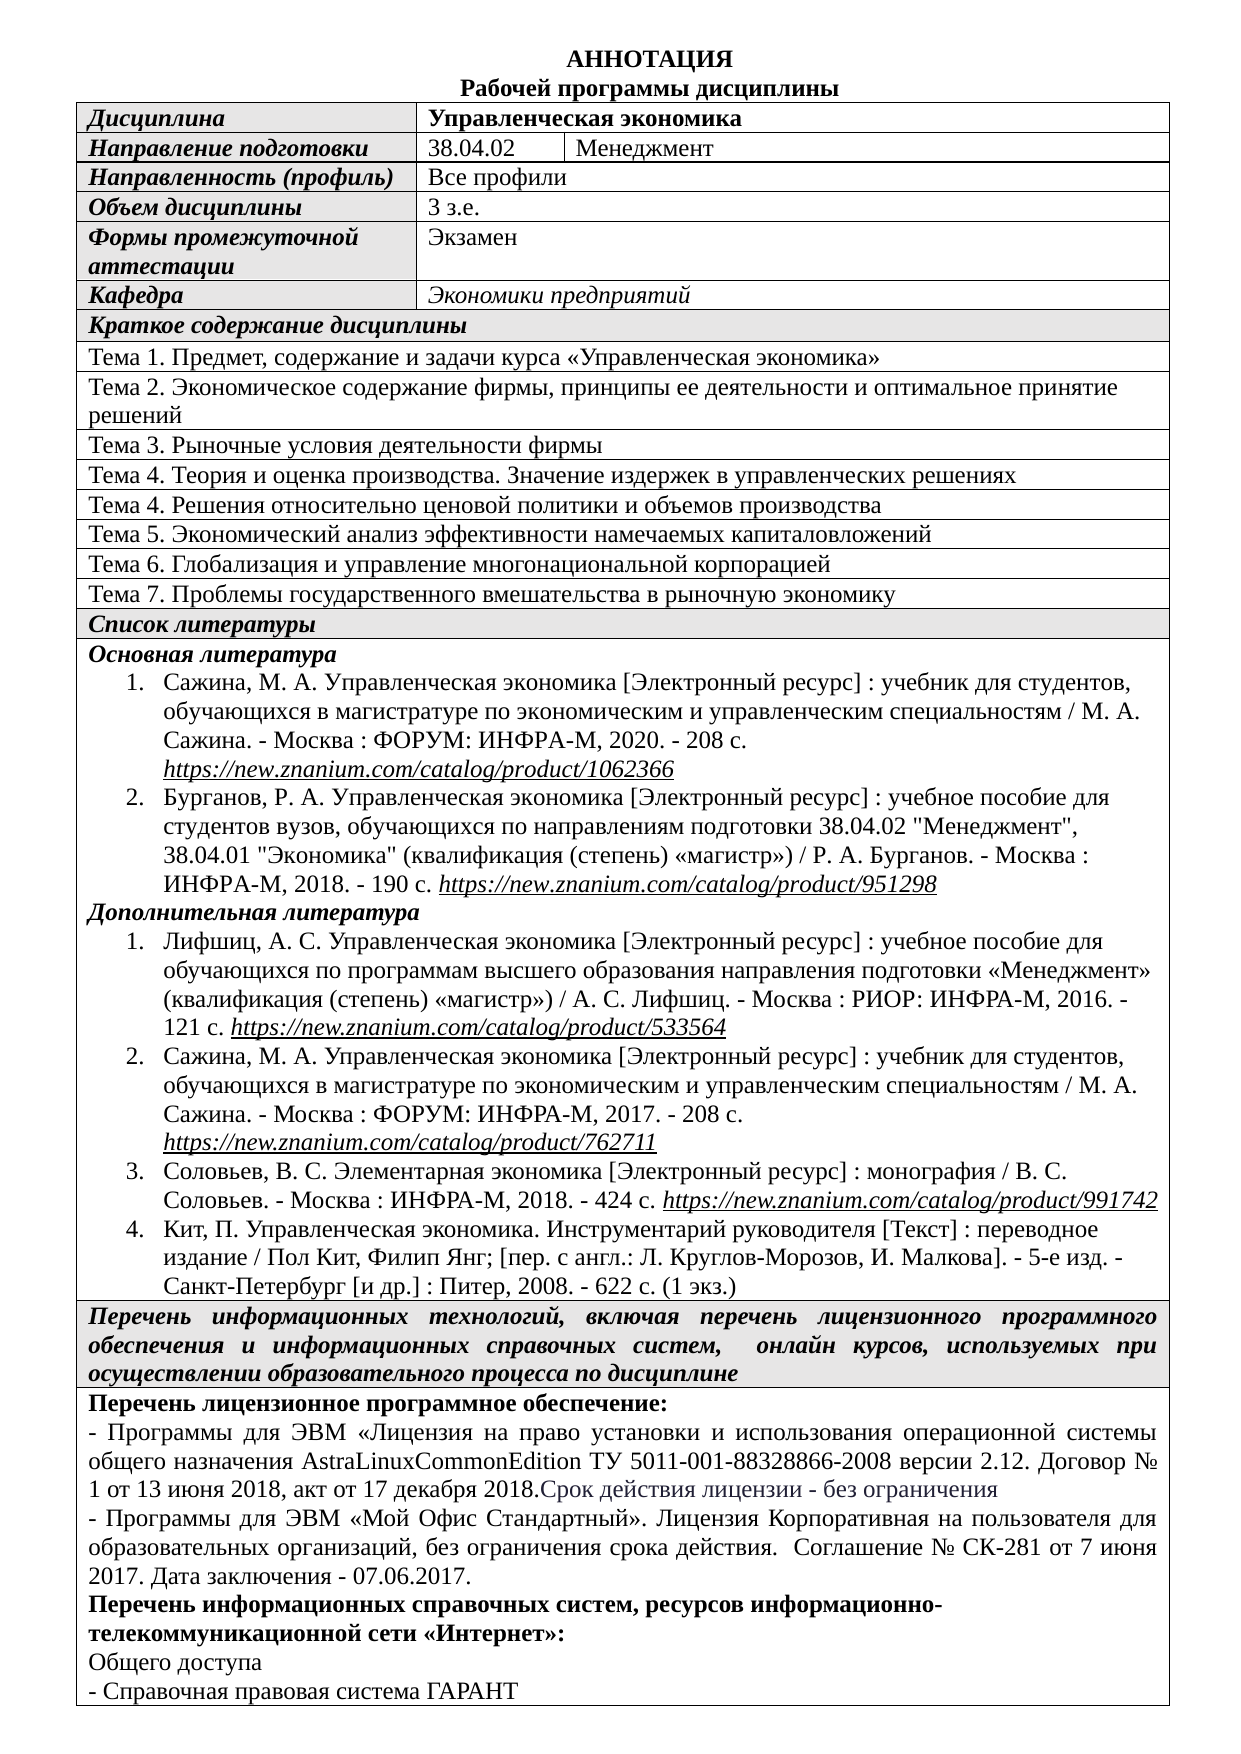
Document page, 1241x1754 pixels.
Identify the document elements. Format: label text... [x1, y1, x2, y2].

table_cell Тема 3. Рыночные условия деятельности фирмы [77, 430, 1169, 459]
table_cell Экзамен [417, 222, 1169, 279]
table_cell Тема 4. Решения относительно ценовой политики и объемов производства [77, 490, 1169, 518]
table_cell Основная литература Сажина, М. А. Управленческая экономика [Электронный ресурс] : учебник для студентов, обучающихся в магистратуре по экономическим и управленческим специальностям / М. А. Сажина. - Москва : ФОРУМ: ИНФРА-М, 2020. - 208 с. https://new.znanium.com/catalog/product/1062366 Бурганов, Р. А. Управленческая экономика [Электронный ресурс] : учебное пособие для студентов вузов, обучающихся по направлениям подготовки 38.04.02 "Менеджмент", 38.04.01 "Экономика" (квалификация (степень) «магистр») / Р. А. Бурганов. - Москва : ИНФРА-М, 2018. - 190 с. https://new.znanium.com/catalog/product/951298 Дополнительная литература Лифшиц, А. С. Управленческая экономика [Электронный ресурс] : учебное пособие для обучающихся по программам высшего образования направления подготовки «Менеджмент» (квалификация (степень) «магистр») / А. С. Лифшиц. - Москва : РИОР: ИНФРА-М, 2016. - 121 с. https://new.znanium.com/catalog/product/533564 Сажина, М. А. Управленческая экономика [Электронный ресурс] : учебник для студентов, обучающихся в магистратуре по экономическим и управленческим специальностям / М. А. Сажина. - Москва : ФОРУМ: ИНФРА-М, 2017. - 208 с. https://new.znanium.com/catalog/product/762711 Соловьев, В. С. Элементарная экономика [Электронный ресурс] : монография / В. С. Соловьев. - Москва : ИНФРА-М, 2018. - 424 с. https://new.znanium.com/catalog/product/991742 Кит, П. Управленческая экономика. Инструментарий руководителя [Текст] : переводное издание / Пол Кит, Филип Янг; [пер. с англ.: Л. Круглов-Морозов, И. Малкова]. - 5-е изд. - Санкт-Петербург [и др.] : Питер, 2008. - 622 с. (1 экз.) [77, 639, 1169, 1300]
table_cell Менеджмент [565, 133, 1169, 161]
table_cell Формы промежуточной аттестации [77, 222, 416, 279]
table_cell Тема 4. Теория и оценка производства. Значение издержек в управленческих решениях [77, 460, 1169, 489]
table_cell Тема 2. Экономическое содержание фирмы, принципы ее деятельности и оптимальное принятие решений [77, 372, 1169, 429]
table_header Дисциплина [77, 103, 416, 132]
table_cell Тема 1. Предмет, содержание и задачи курса «Управленческая экономика» [77, 342, 1169, 371]
table_cell 38.04.02 [417, 133, 564, 161]
table_cell Тема 7. Проблемы государственного вмешательства в рыночную экономику [77, 579, 1169, 608]
table_cell Кафедра [77, 281, 416, 309]
table_cell Краткое содержание дисциплины [77, 310, 1169, 341]
table_cell Направление подготовки [77, 133, 416, 161]
text АННОТАЦИЯ [118, 44, 1181, 73]
table_cell Направленность (профиль) [77, 163, 416, 191]
table_cell Объем дисциплины [77, 192, 416, 221]
table_cell Все профили [417, 163, 1169, 191]
table_cell Перечень информационных технологий, включая перечень лицензионного программного обеспечения и информационных справочных систем, онлайн курсов, используемых при осуществлении образовательного процесса по дисциплине [77, 1301, 1169, 1387]
table_header Управленческая экономика [417, 103, 1169, 132]
table_cell Экономики предприятий [417, 281, 1169, 309]
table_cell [77, 1388, 1169, 1704]
table_cell Тема 5. Экономический анализ эффективности намечаемых капиталовложений [77, 520, 1169, 548]
table_cell 3 з.е. [417, 192, 1169, 221]
text Рабочей программы дисциплины [118, 73, 1181, 102]
table_cell Тема 6. Глобализация и управление многонациональной корпорацией [77, 549, 1169, 578]
table_cell Список литературы [77, 609, 1169, 638]
